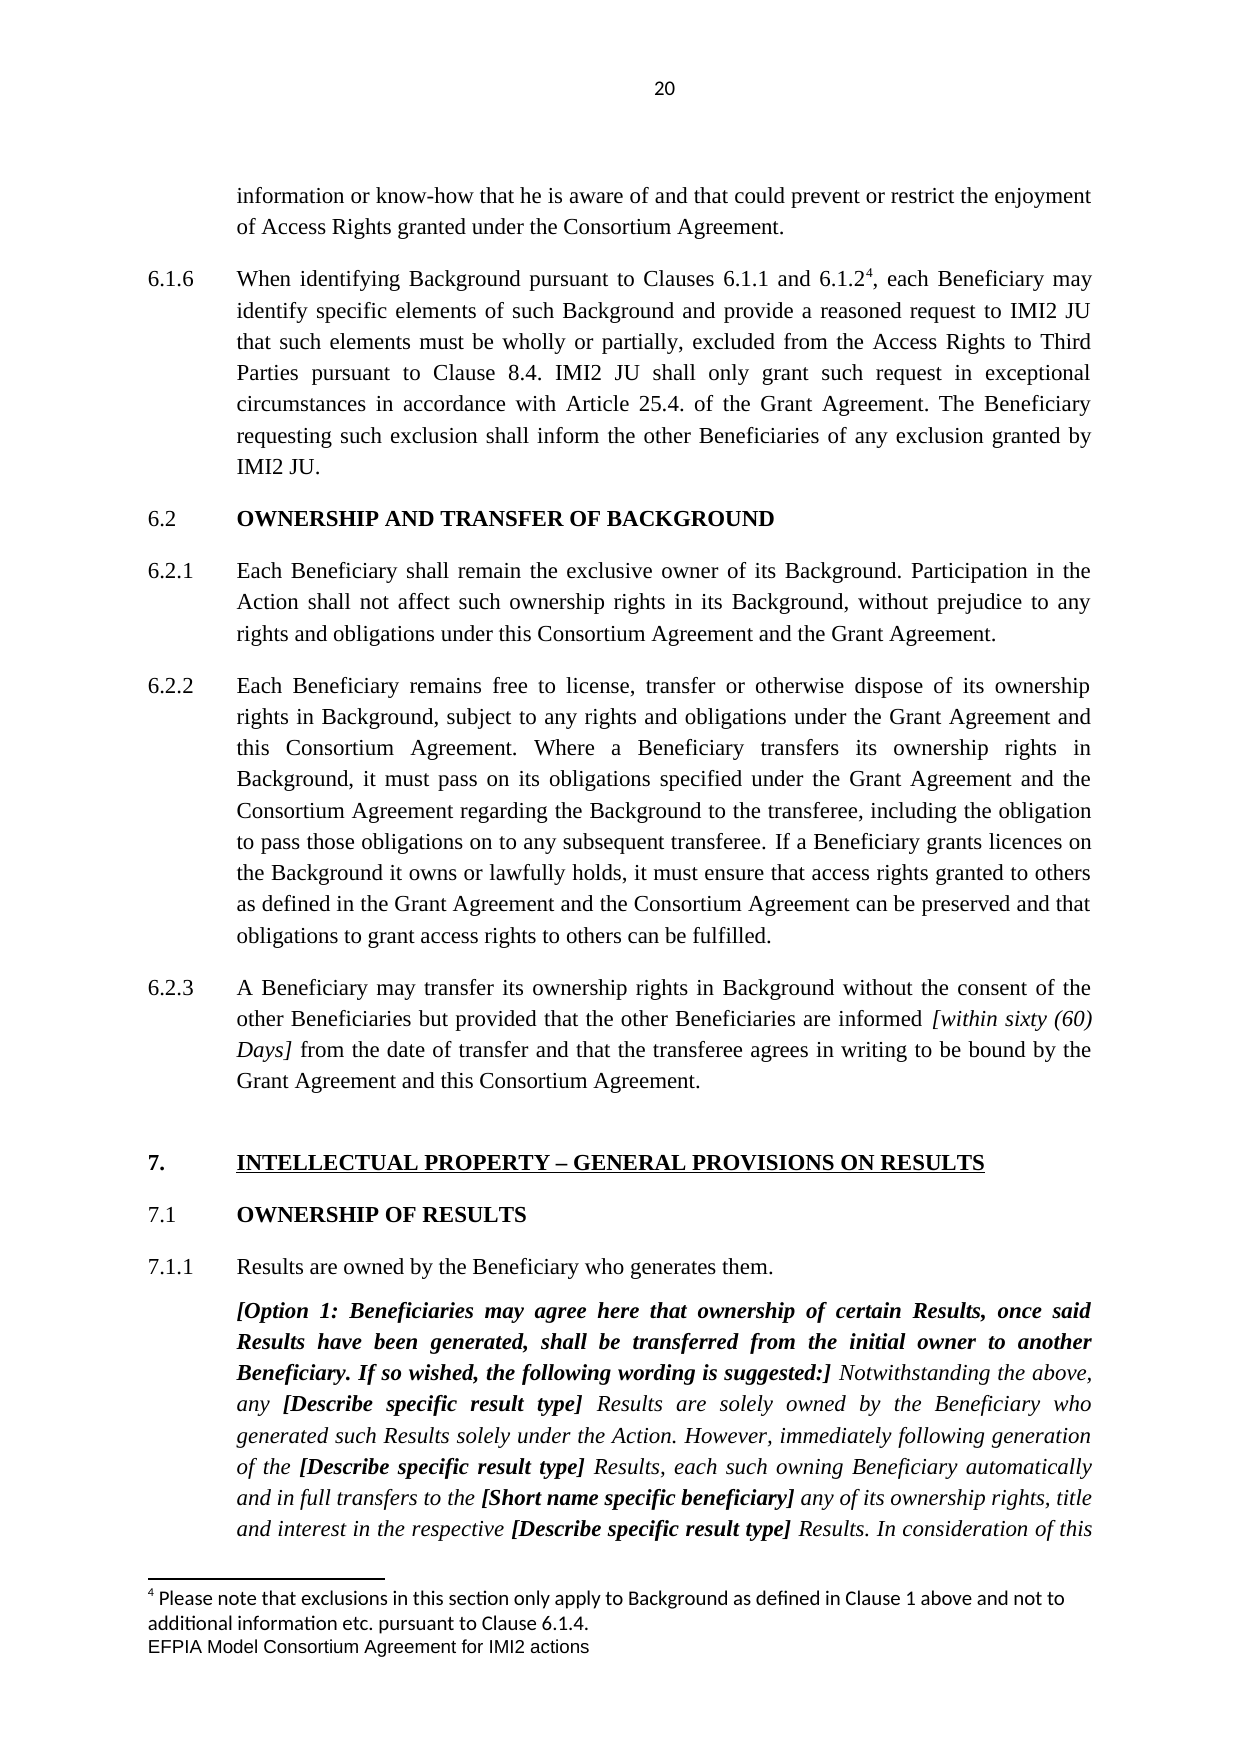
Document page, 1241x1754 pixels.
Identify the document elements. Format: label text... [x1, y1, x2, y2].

text When identifying Background pursuant to Clauses 6.1.1 and 6.1.2, each Beneficiary may identify specific elements of such Background and provide a reasoned request to IMI2 JU that such elements must be wholly or partially, excluded from the Access Rights to Third Parties pursuant to Clause 8.4. IMI2 JU shall only grant such request in exceptional circumstances in accordance with Article 25.4. of the Grant Agreement. The Beneficiary requesting such exclusion shall inform the other Beneficiaries of any exclusion granted by IMI2 JU. [148, 261, 1092, 479]
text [236, 1292, 1092, 1542]
text Each Beneficiary remains free to license, transfer or otherwise dispose of its ownership rights in Background, subject to any rights and obligations under the Grant Agreement and this Consortium Agreement. Where a Beneficiary transfers its ownership rights in Background, it must pass on its obligations specified under the Grant Agreement and the Consortium Agreement regarding the Background to the transferee, including the obligation to pass those obligations on to any subsequent transferee. If a Beneficiary grants licences on the Background it owns or lawfully holds, it must ensure that access rights granted to others as defined in the Grant Agreement and the Consortium Agreement can be preserved and that obligations to grant access rights to others can be fulfilled. [148, 667, 1092, 948]
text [148, 177, 1092, 240]
text Results are owned by the Beneficiary who generates them. [148, 1248, 1092, 1279]
text Each Beneficiary shall remain the exclusive owner of its Background. Participation in the Action shall not affect such ownership rights in its Background, without prejudice to any rights and obligations under this Consortium Agreement and the Grant Agreement. [148, 552, 1092, 646]
subtitle Ownership and Transfer of Background [148, 500, 1092, 531]
subtitle Ownership of Results [148, 1196, 1092, 1227]
text A Beneficiary may transfer its ownership rights in Background without the consent of the other Beneficiaries but provided that the other Beneficiaries are informed [within sixty (60) Days] from the date of transfer and that the transferee agrees in writing to be bound by the Grant Agreement and this Consortium Agreement. [148, 969, 1092, 1094]
subtitle Intellectual Property – General Provisions on Results [148, 1144, 1092, 1175]
